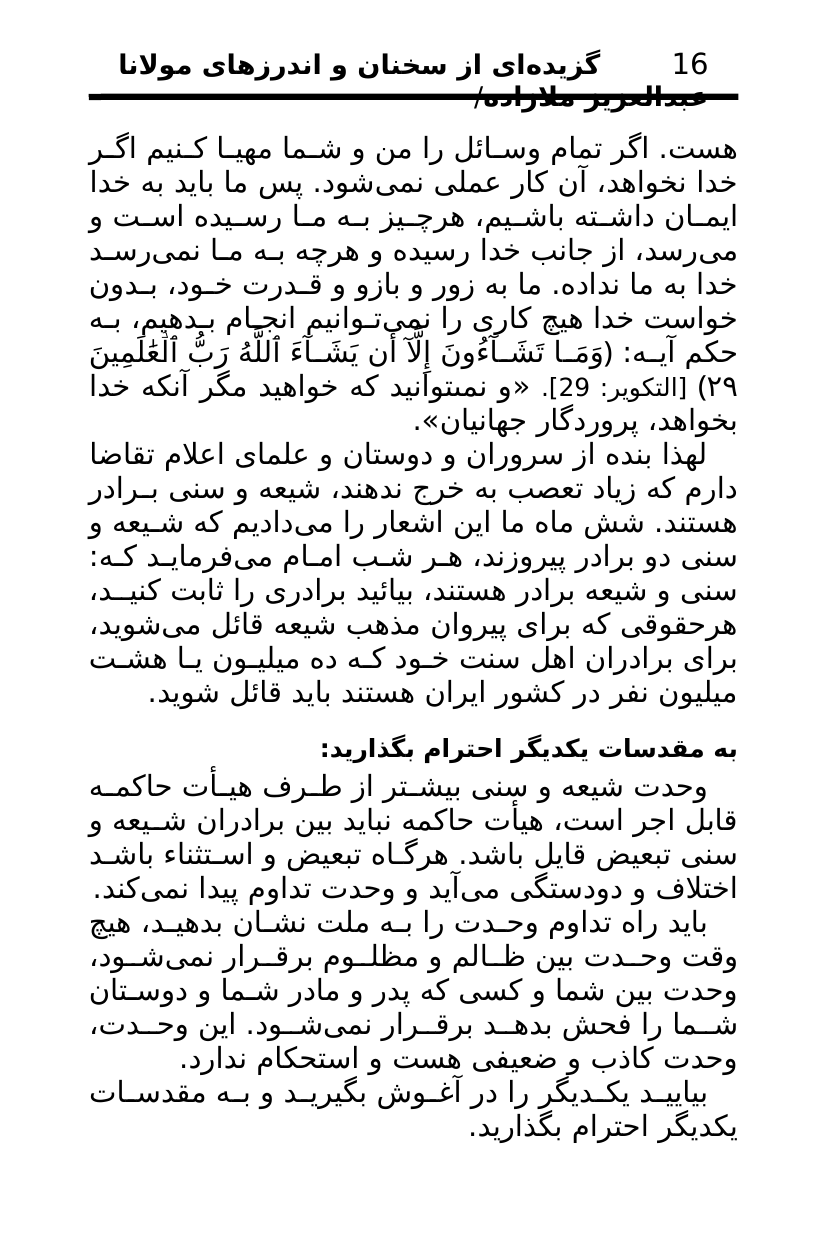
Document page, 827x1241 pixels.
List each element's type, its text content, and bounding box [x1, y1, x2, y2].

text وحدت شیعه و سنی بیشتر از طرف هیأت حاکمه قابل اجر است، هیأت حاکمه نباید بین برادران شیعه و سنی تبعیض قایل باشد. هرگاه تبعیض و استثناء باشد اختلاف و دودستگی می‌آید و وحدت تداوم پیدا نمی‌کند. [89, 769, 738, 905]
text بیایید یکدیگر را در آغوش بگیرید و به مقدسات یکدیگر احترام بگذارید. [89, 1075, 738, 1143]
text به مقدسات یکدیگر احترام بگذارید: [89, 734, 738, 763]
text باید راه تداوم وحدت را به ملت نشان بدهید، هیچ وقت وحدت بین ظالم و مظلوم برقرار نمی‌شود، وحدت بین شما و کسی که پدر و مادر شما و دوستان شما را فحش بدهد برقرار نمی‌شود. این وحدت، وحدت کاذب و ضعیفی هست و استحکام ندارد. [89, 905, 738, 1075]
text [89, 132, 738, 437]
text لهذا بنده از سروران و دوستان و علمای اعلام تقاضا دارم که زیاد تعصب به خرج ندهند، شیعه و سنی برادر هستند. شش ماه ما این اشعار را می‌دادیم که شیعه و سنی دو برادر پیروزند، هر شب امام می‌فرماید که: سنی و شیعه برادر هستند، بیائید برادری را ثابت کنید، هرحقوقی که برای پیروان مذهب شیعه قائل می‌شوید، برای برادران اهل سنت خود که ده میلیون یا هشت میلیون نفر در کشور ایران هستند باید قائل شوید. [89, 437, 738, 709]
